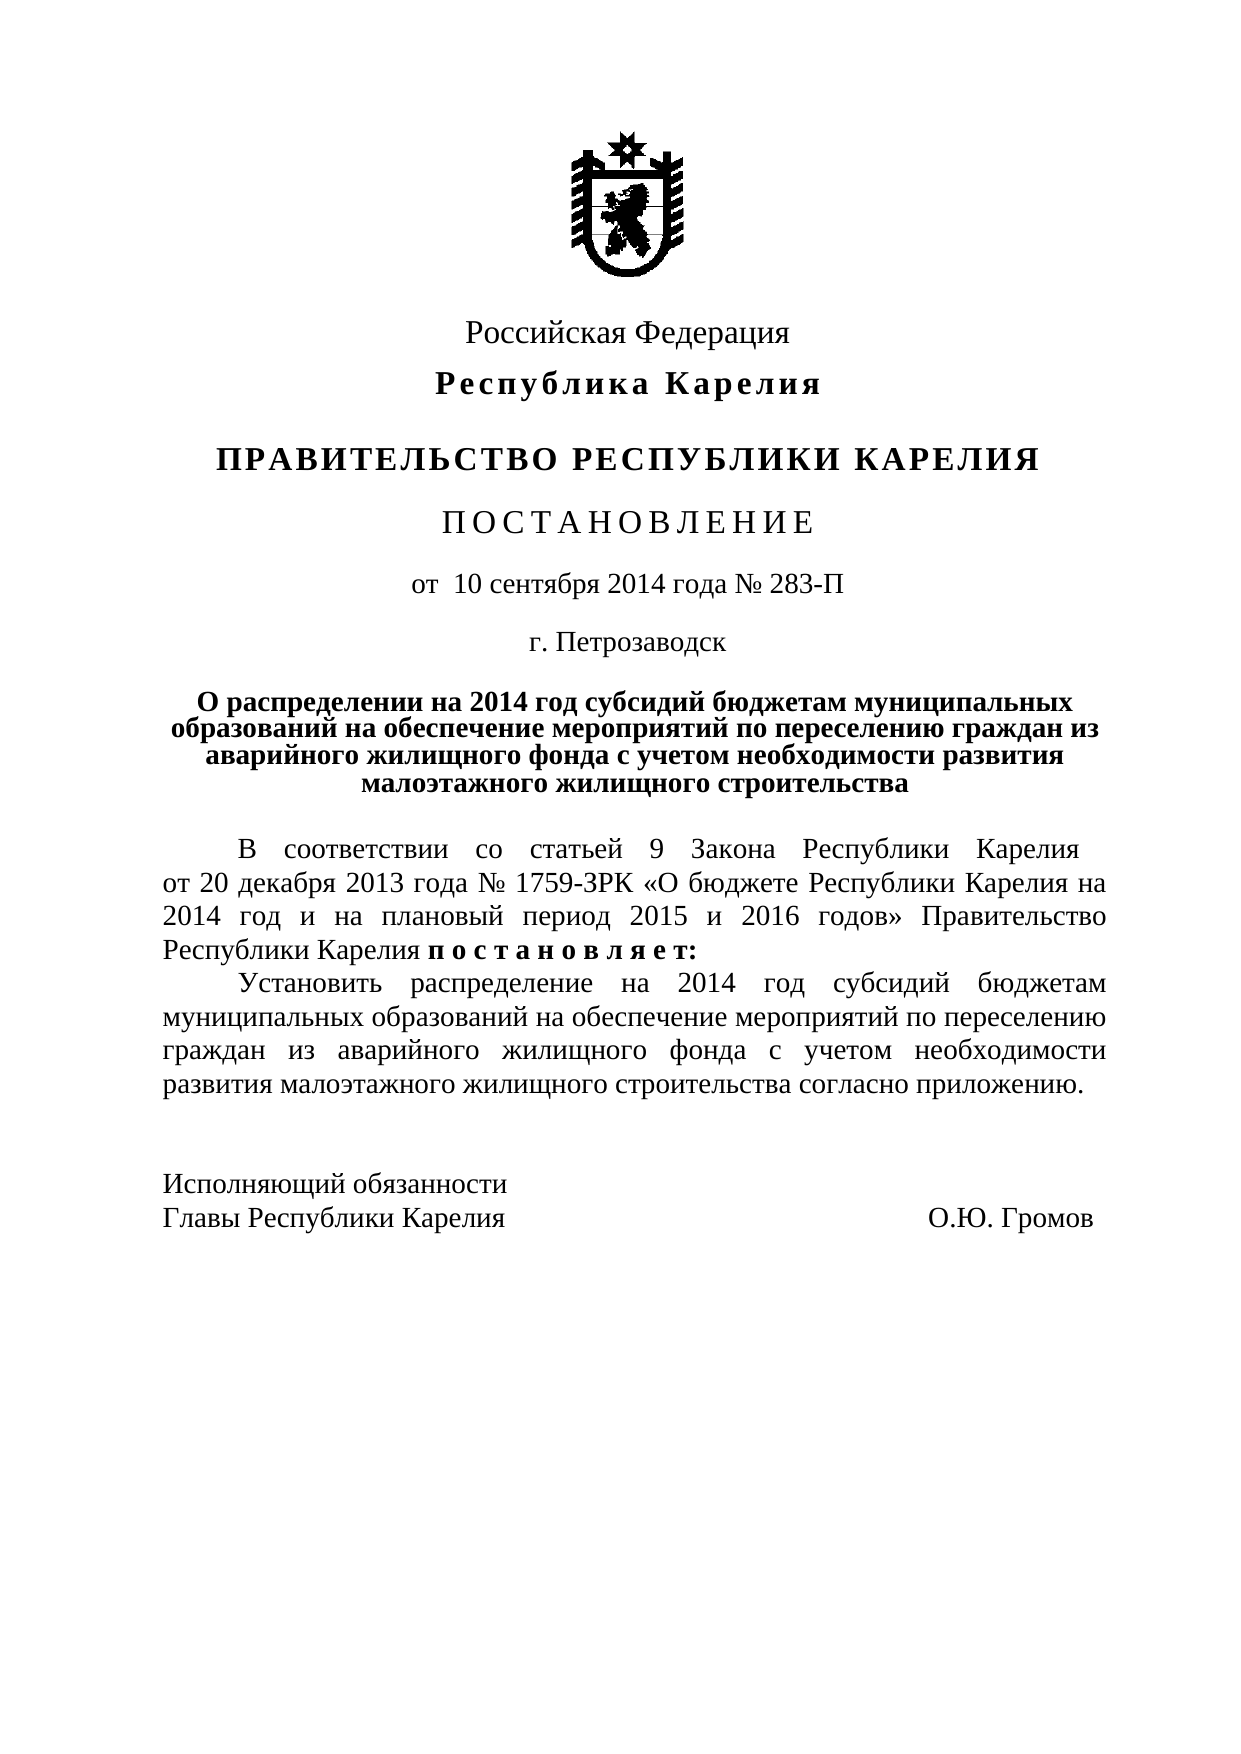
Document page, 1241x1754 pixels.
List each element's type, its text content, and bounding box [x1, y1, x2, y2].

text В соответствии со статьей 9 Закона Республики Карелия от 20 декабря 2013 года № 1759-ЗРК «О бюджете Республики Карелия на 2014 год и на плановый период 2015 и 2016 годов» Правительство Республики Карелия п о с т а н о в л я е т: [162, 831, 1107, 965]
subtitle ПРАВИТЕЛЬСТВО РЕСПУБЛИКИ КАРЕЛИЯ [148, 439, 1107, 478]
text Главы Республики Карелия О.Ю. Громов [162, 1200, 1107, 1234]
text г. Петрозаводск [148, 624, 1107, 658]
text О распределении на 2014 год субсидий бюджетам муниципальных образований на обеспечение мероприятий по переселению граждан из аварийного жилищного фонда с учетом необходимости развития [162, 690, 1107, 771]
text Исполняющий обязанности [162, 1167, 1107, 1200]
subtitle Российская Федерация [148, 313, 1107, 351]
text от 10 сентября 2014 года № 283-П [148, 566, 1107, 599]
subtitle ПОСТАНОВЛЕНИЕ [148, 503, 1107, 541]
subtitle Республика Карелия [148, 363, 1107, 402]
text Установить распределение на 2014 год субсидий бюджетам муниципальных образований на обеспечение мероприятий по переселению граждан из аварийного жилищного фонда с учетом необходимости развития малоэтажного жилищного строительства согласно приложению. [162, 965, 1107, 1099]
text малоэтажного жилищного строительства [162, 771, 1107, 798]
picture [551, 118, 704, 301]
